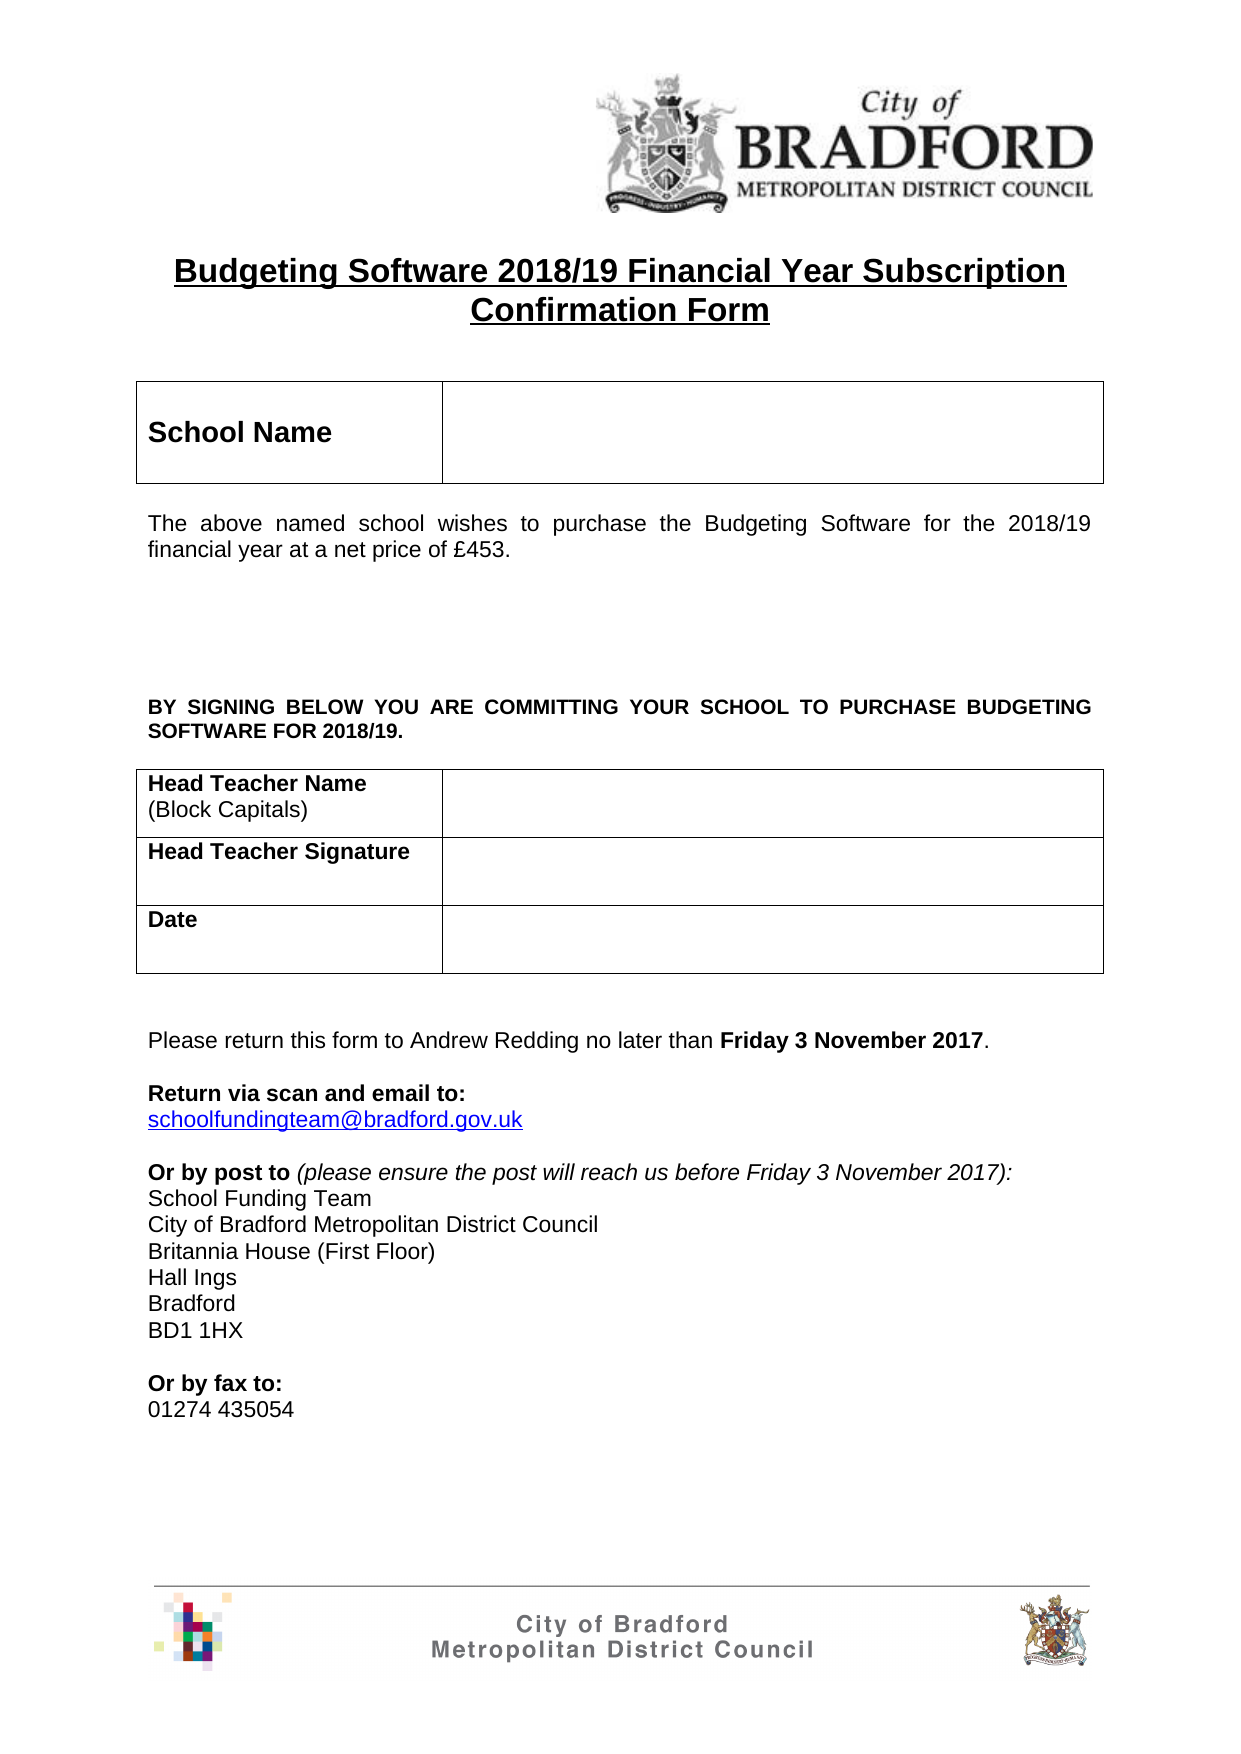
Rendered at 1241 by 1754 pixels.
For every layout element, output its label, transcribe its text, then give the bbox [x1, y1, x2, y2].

table_header Head Teacher Name (Block Capitals) [137, 770, 442, 837]
table_header School Name [137, 382, 442, 483]
text School Funding Team [148, 1185, 1092, 1211]
text Hall Ings [148, 1264, 1092, 1290]
text Please return this form to Andrew Redding no later than Friday 3 November 2017. [148, 1027, 1092, 1053]
text Or by post to (please ensure the post will reach us before Friday 3 November 2017): [148, 1159, 1092, 1185]
text BY SIGNING BELOW YOU ARE COMMITTING YOUR SCHOOL TO PURCHASE BUDGETING SOFTWARE FOR 2018/19. [148, 694, 1092, 742]
text 01274 435054 [148, 1396, 1092, 1422]
text Bradford [148, 1290, 1092, 1317]
picture [147, 1577, 1093, 1681]
text Return via scan and email to: [148, 1079, 1092, 1106]
text BD1 1HX [148, 1317, 1092, 1343]
text Or by fax to: [148, 1369, 1092, 1396]
picture [595, 73, 1093, 213]
text schoolfundingteam@bradford.gov.uk [148, 1106, 1092, 1132]
table_header [443, 770, 1103, 837]
text Budgeting Software 2018/19 Financial Year Subscription Confirmation Form [148, 251, 1092, 328]
table_cell [443, 906, 1103, 973]
table_cell Head Teacher Signature [137, 838, 442, 905]
text Britannia House (First Floor) [148, 1238, 1092, 1264]
table_cell Date [137, 906, 442, 973]
text The above named school wishes to purchase the Budgeting Software for the 2018/19 financial year at a net price of £453. [148, 510, 1092, 563]
table_header [443, 382, 1103, 483]
table_cell [443, 838, 1103, 905]
text City of Bradford Metropolitan District Council [148, 1211, 1092, 1238]
